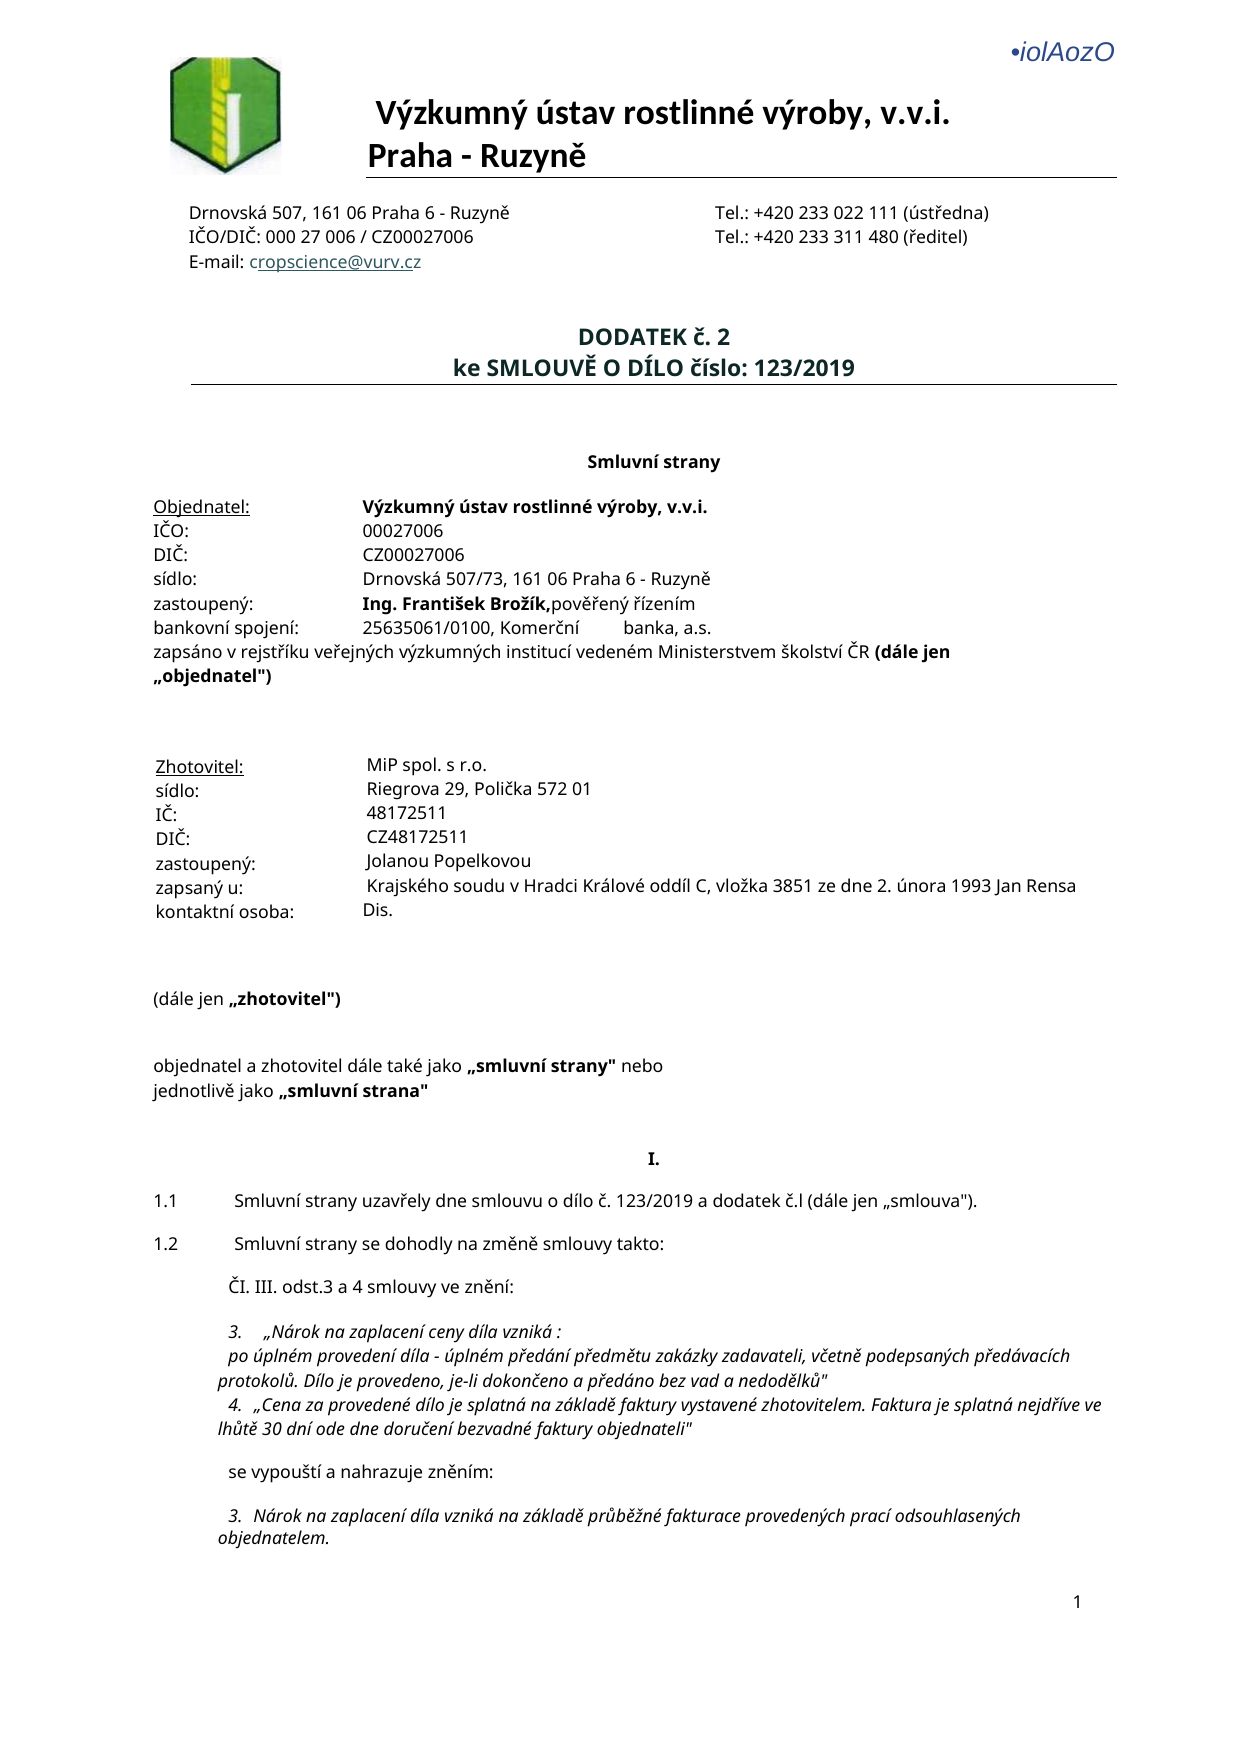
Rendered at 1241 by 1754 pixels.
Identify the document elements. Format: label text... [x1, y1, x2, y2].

text DODATEK č. 2 [191, 321, 1117, 352]
text Smluvní strany [191, 449, 1117, 473]
text bankovní spojení: 25635061/0100, Komerční banka, a.s. [153, 615, 1117, 639]
text zapsáno v rejstříku veřejných výzkumných institucí vedeném Ministerstvem školství ČR (dále jen „objednatel") [153, 639, 955, 688]
text po úplném provedení díla - úplném předání předmětu zakázky zadavateli, včetně podepsaných předávacích protokolů. Dílo je provedeno, je-li dokončeno a předáno bez vad a nedodělků" [218, 1344, 1078, 1392]
list „Cena za provedené dílo je splatná na základě faktury vystavené zhotovitelem. Faktura je splatná nejdříve ve lhůtě 30 dní ode dne doručení bezvadné faktury objednateli" [218, 1392, 1117, 1441]
text Výzkumný ústav rostlinné výroby, v.v.i. [282, 90, 1117, 133]
list „Nárok na zaplacení ceny díla vzniká : [218, 1320, 1117, 1344]
text ke SMLOUVĚ O DÍLO číslo: 123/2019 [191, 352, 1117, 384]
text CZ48172511 [184, 825, 1117, 849]
text ČI. III. odst.3 a 4 smlouvy ve znění: [218, 1275, 1117, 1299]
text zastoupený: Ing. František Brožík, pověřený řízením [153, 591, 1117, 615]
text objednatel a zhotovitel dále také jako „smluvní strany" nebo jednotlivě jako „smluvní strana" [153, 1054, 678, 1102]
text 48172511 [184, 801, 1117, 825]
list Smluvní strany uzavřely dne smlouvu o dílo č. 123/2019 a dodatek č.l (dále jen „smlouva"). [153, 1189, 1117, 1213]
text Riegrova 29, Polička 572 01 [184, 776, 1117, 801]
text se vypouští a nahrazuje zněním: [218, 1459, 1117, 1483]
picture [169, 57, 282, 175]
text I. [191, 1146, 1117, 1170]
list Nárok na zaplacení díla vzniká na základě průběžné fakturace provedených prací odsouhlasených objednatelem. [218, 1504, 1117, 1550]
text (dále jen „zhotovitel") [153, 986, 1117, 1010]
text DIČ: CZ00027006 [153, 543, 1117, 567]
text IČO/DIČ: 000 27 006 / CZ00027006 Tel.: +420 233 311 480 (ředitel) [184, 225, 1117, 249]
text IČO: 00027006 [153, 518, 1117, 543]
text E-mail: cropscience@vurv.cz [184, 249, 1117, 273]
text sídlo: Drnovská 507/73, 161 06 Praha 6 - Ruzyně [153, 567, 1117, 591]
text Jolanou Popelkovou [184, 849, 1117, 873]
text Drnovská 507, 161 06 Praha 6 - Ruzyně Tel.: +420 233 022 111 (ústředna) [184, 201, 1117, 225]
text •iolAozO [153, 36, 1117, 67]
list Smluvní strany se dohodly na změně smlouvy takto: [153, 1232, 1117, 1256]
text Praha - Ruzyně [366, 133, 1117, 177]
text Krajského soudu v Hradci Králové oddíl C, vložka 3851 ze dne 2. února 1993 Jan Rensa Dis. [184, 873, 1078, 921]
text Objednatel: Výzkumný ústav rostlinné výroby, v.v.i. [153, 494, 1117, 518]
text MiP spol. s r.o. [184, 752, 1117, 776]
